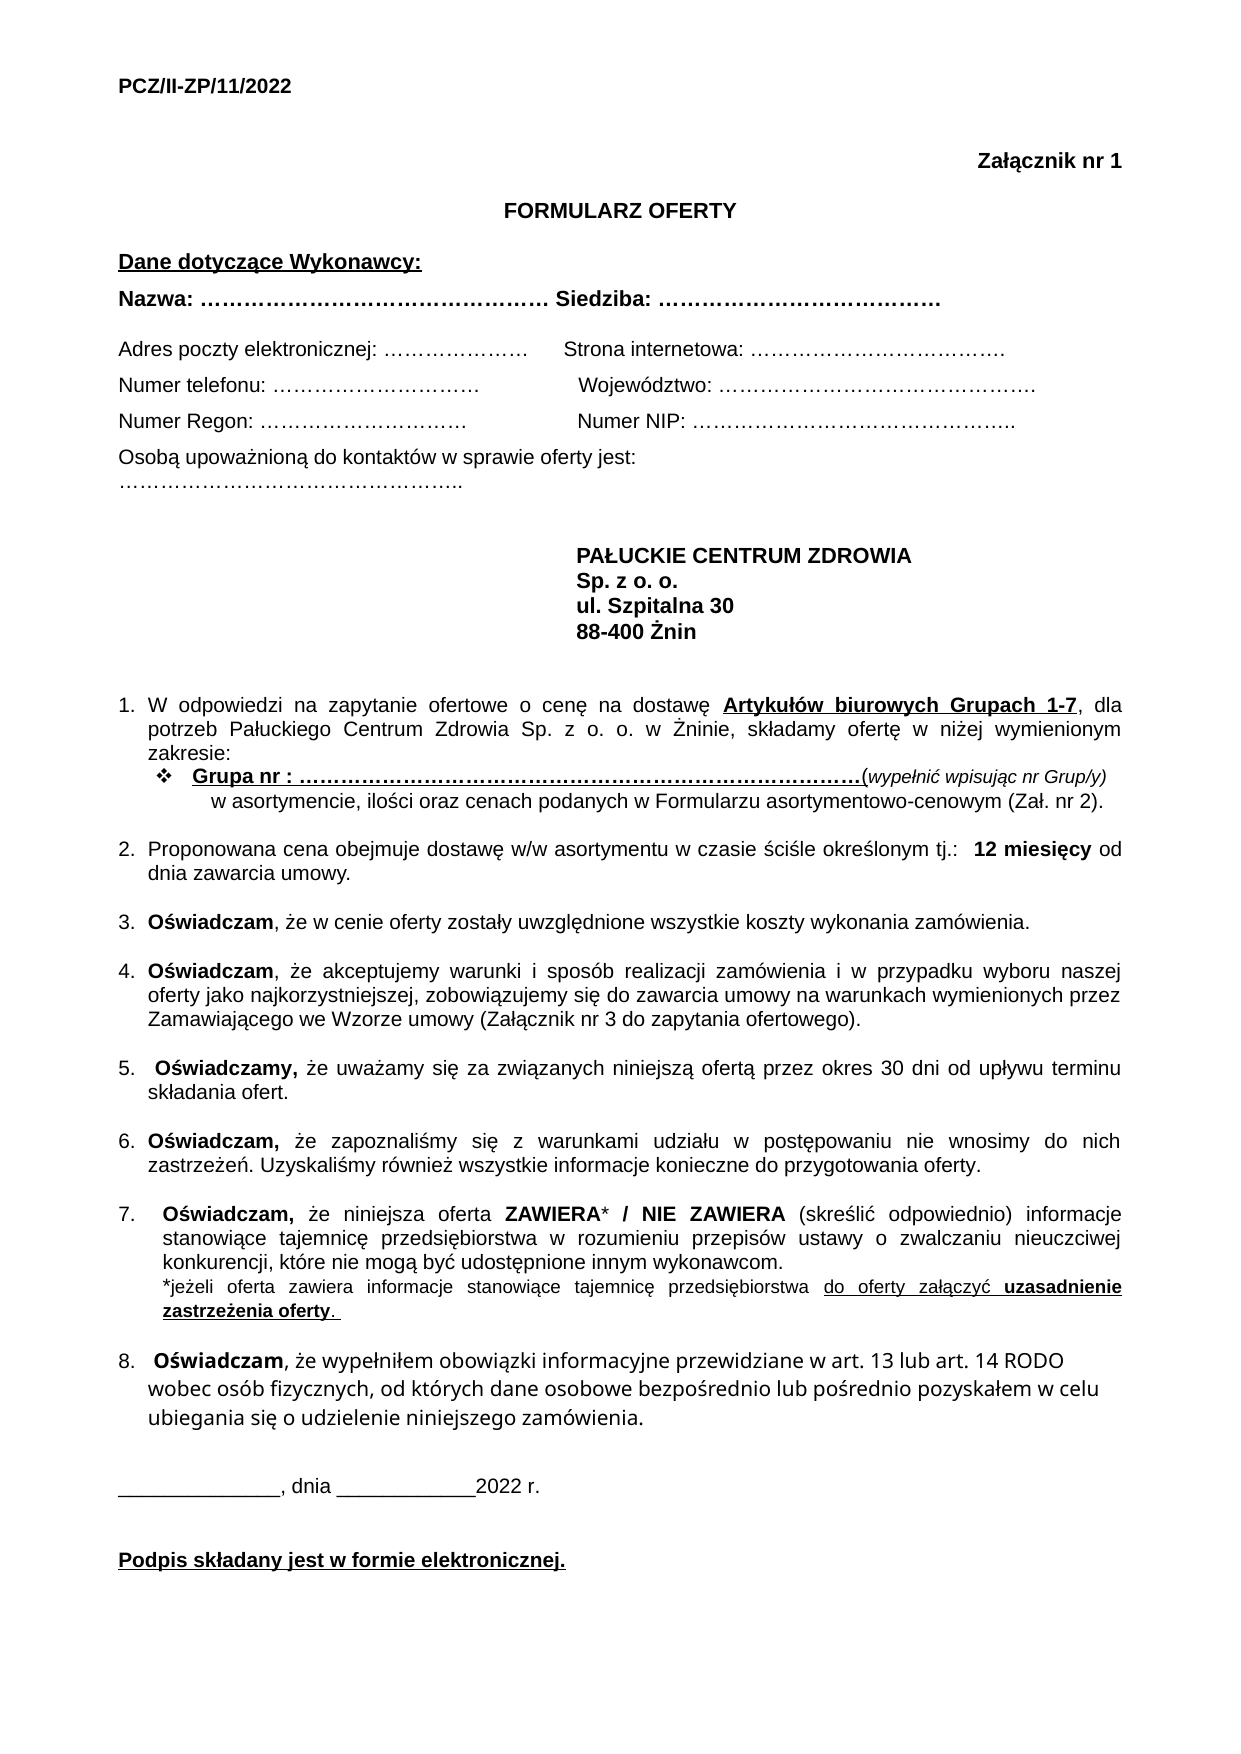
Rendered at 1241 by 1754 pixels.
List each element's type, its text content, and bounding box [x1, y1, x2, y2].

text Adres poczty elektronicznej: ………………… Strona internetowa: ………………………………. [118, 337, 1122, 361]
text Numer telefonu: ………………………… Województwo: ………………………………………. [118, 373, 1122, 397]
list Oświadczamy, że uważamy się za związanych niniejszą ofertą przez okres 30 dni od upływu terminu składania ofert. [118, 1056, 1122, 1104]
text Załącznik nr 1 [118, 148, 1122, 173]
list W odpowiedzi na zapytanie ofertowe o cenę na dostawę Artykułów biurowych Grupach 1-7, dla potrzeb Pałuckiego Centrum Zdrowia Sp. z o. o. w Żninie, składamy ofertę w niżej wymienionym zakresie: [118, 692, 1122, 764]
list Oświadczam, że w cenie oferty zostały uwzględnione wszystkie koszty wykonania zamówienia. [118, 909, 1122, 933]
list Grupa nr : ………………………………………………………………………(wypełnić wpisując nr Grup/y) [154, 764, 1122, 788]
text *jeżeli oferta zawiera informacje stanowiące tajemnicę przedsiębiorstwa do oferty załączyć uzasadnienie zastrzeżenia oferty. [162, 1274, 1122, 1322]
text 88-400 Żnin [118, 618, 1122, 644]
list Oświadczam, że wypełniłem obowiązki informacyjne przewidziane w art. 13 lub art. 14 RODO wobec osób fizycznych, od których dane osobowe bezpośrednio lub pośrednio pozyskałem w celu ubiegania się o udzielenie niniejszego zamówienia. [118, 1346, 1122, 1431]
text PAŁUCKIE CENTRUM ZDROWIA [118, 543, 1122, 568]
text FORMULARZ OFERTY [118, 198, 1122, 223]
text ul. Szpitalna 30 [118, 593, 1122, 618]
text Sp. z o. o. [118, 568, 1122, 593]
text Numer Regon: ………………………… Numer NIP: ……………………………………….. [118, 409, 1122, 433]
text ………………………………………….. [118, 468, 1122, 492]
list Oświadczam, że akceptujemy warunki i sposób realizacji zamówienia i w przypadku wyboru naszej oferty jako najkorzystniejszej, zobowiązujemy się do zawarcia umowy na warunkach wymienionych przez Zamawiającego we Wzorze umowy (Załącznik nr 3 do zapytania ofertowego). [118, 959, 1122, 1031]
list Proponowana cena obejmuje dostawę w/w asortymentu w czasie ściśle określonym tj.: 12 miesięcy od dnia zawarcia umowy. [118, 836, 1122, 884]
text w asortymencie, ilości oraz cenach podanych w Formularzu asortymentowo-cenowym (Zał. nr 2). [193, 788, 1122, 812]
text Nazwa: ………………………………………… Siedziba: ………………………………… [118, 286, 1122, 312]
text Osobą upoważnioną do kontaktów w sprawie oferty jest: [118, 444, 1122, 468]
list Oświadczam, że zapoznaliśmy się z warunkami udziału w postępowaniu nie wnosimy do nich zastrzeżeń. Uzyskaliśmy również wszystkie informacje konieczne do przygotowania oferty. [118, 1129, 1122, 1177]
list Oświadczam, że niniejsza oferta ZAWIERA* / NIE ZAWIERA (skreślić odpowiednio) informacje stanowiące tajemnicę przedsiębiorstwa w rozumieniu przepisów ustawy o zwalczaniu nieuczciwej konkurencji, które nie mogą być udostępnione innym wykonawcom. [118, 1202, 1122, 1274]
text Dane dotyczące Wykonawcy: [118, 248, 1122, 274]
text ______________, dnia ____________2022 r. [118, 1474, 1122, 1498]
text Podpis składany jest w formie elektronicznej. [118, 1548, 1122, 1572]
